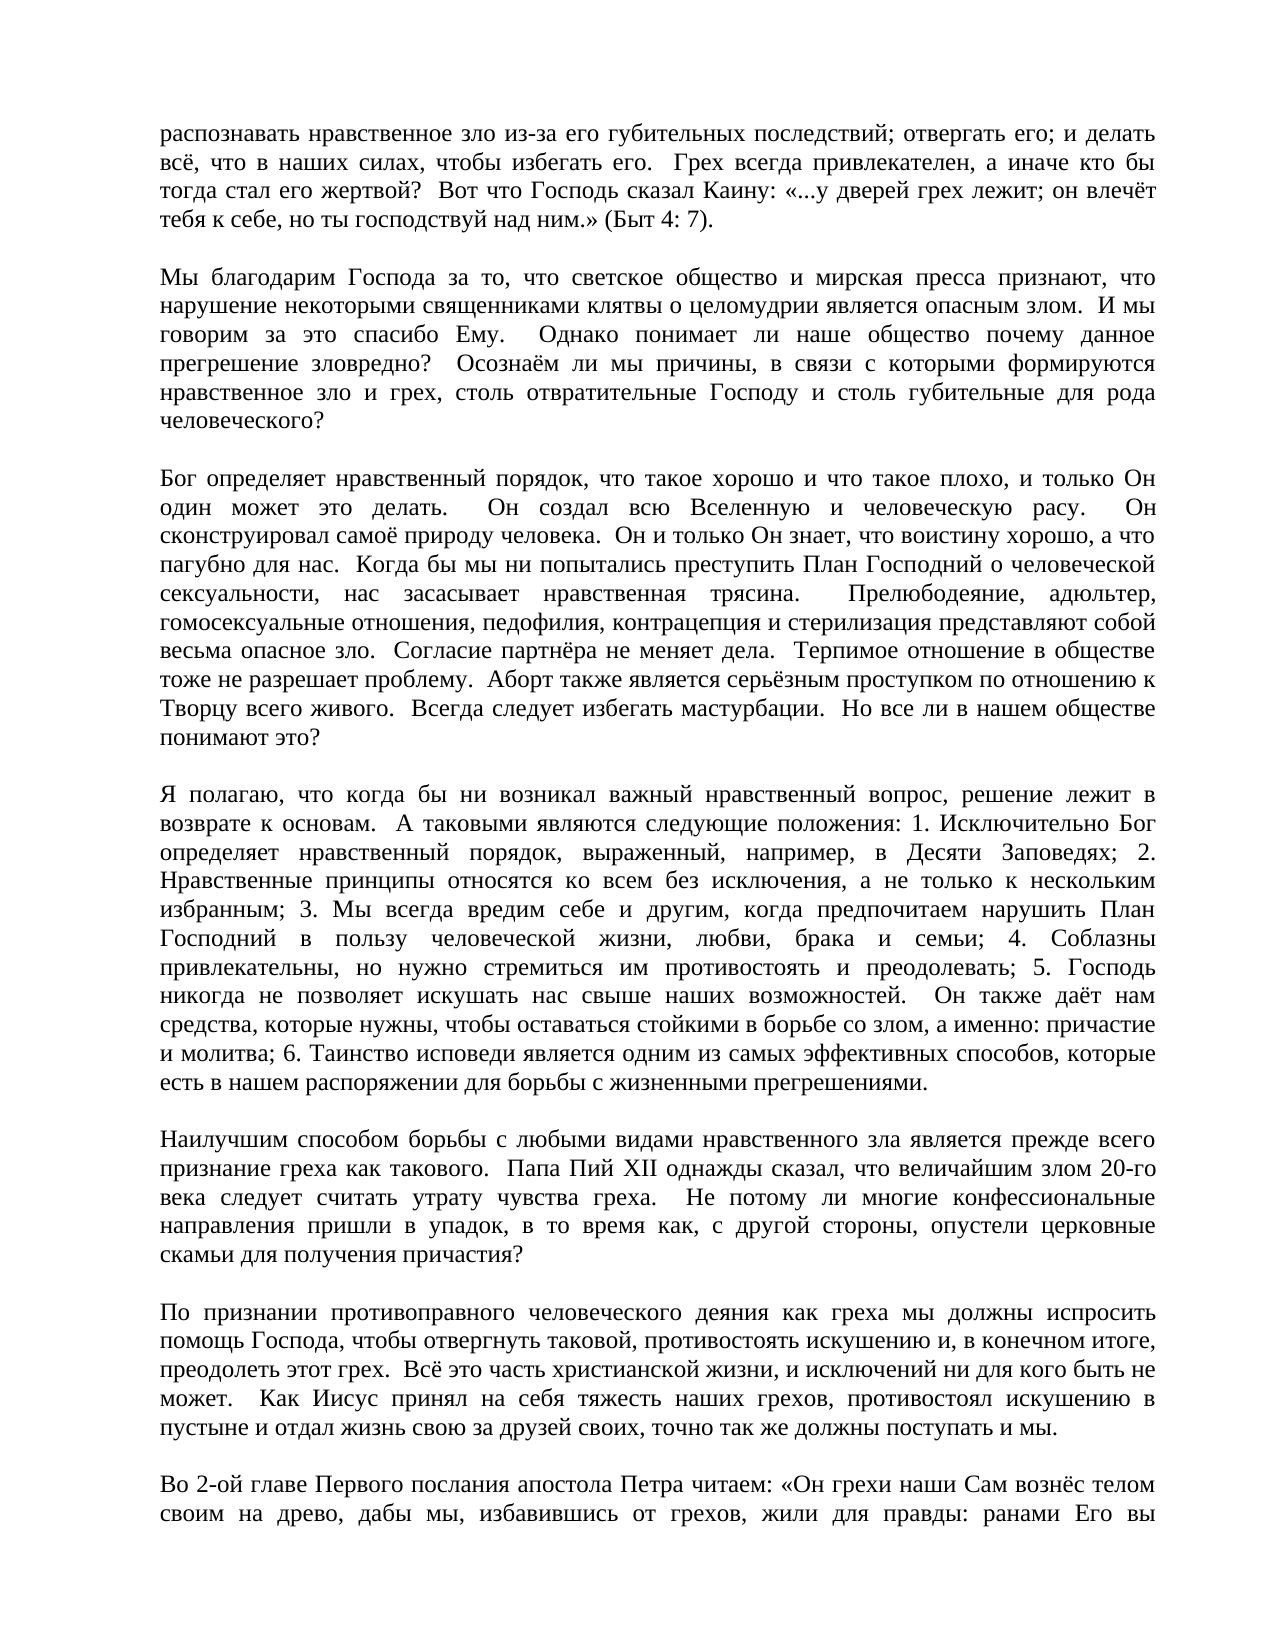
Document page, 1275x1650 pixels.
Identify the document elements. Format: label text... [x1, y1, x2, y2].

text Мы благодарим Господа за то, что светское общество и мирская пресса признают, что нарушение некоторыми священниками клятвы о целомудрии является опасным злом. И мы говорим за это спасибо Ему. Однако понимает ли наше общество почему данное прегрешение зловредно? Осознаём ли мы причины, в связи с которыми формируются нравственное зло и грех, столь отвратительные Господу и столь губительные для рода человеческого? [159, 262, 1157, 434]
text Бог определяет нравственный порядок, что такое хорошо и что такое плохо, и только Он один может это делать. Он создал всю Вселенную и человеческую расу. Он сконструировал самоё природу человека. Он и только Он знает, что воистину хорошо, а что пагубно для нас. Когда бы мы ни попытались преступить План Господний о человеческой сексуальности, нас засасывает нравственная трясина. Прелюбодеяние, адюльтер, гомосексуальные отношения, педофилия, контрацепция и стерилизация представляют собой весьма опасное зло. Согласие партнёра не меняет дела. Терпимое отношение в обществе тоже не разрешает проблему. Аборт также является серьёзным проступком по отношению к Творцу всего живого. Всегда следует избегать мастурбации. Но все ли в нашем обществе понимают это? [159, 463, 1157, 751]
text По признании противоправного человеческого деяния как греха мы должны испросить помощь Господа, чтобы отвергнуть таковой, противостоять искушению и, в конечном итоге, преодолеть этот грех. Всё это часть христианской жизни, и исключений ни для кого быть не может. Как Иисус принял на себя тяжесть наших грехов, противостоял искушению в пустыне и отдал жизнь свою за друзей своих, точно так же должны поступать и мы. [159, 1297, 1157, 1441]
text Наилучшим способом борьбы с любыми видами нравственного зла является прежде всего признание греха как такового. Папа Пий XII однажды сказал, что величайшим злом 20-го века следует считать утрату чувства греха. Не потому ли многие конфессиональные направления пришли в упадок, в то время как, с другой стороны, опустели церковные скамьи для получения причастия? [159, 1124, 1157, 1268]
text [159, 118, 1157, 233]
text Я полагаю, что когда бы ни возникал важный нравственный вопрос, решение лежит в возврате к основам. А таковыми являются следующие положения: 1. Исключительно Бог определяет нравственный порядок, выраженный, например, в Десяти Заповедях; 2. Нравственные принципы относятся ко всем без исключения, а не только к нескольким избранным; 3. Мы всегда вредим себе и другим, когда предпочитаем нарушить План Господний в пользу человеческой жизни, любви, брака и семьи; 4. Соблазны привлекательны, но нужно стремиться им противостоять и преодолевать; 5. Господь никогда не позволяет искушать нас свыше наших возможностей. Он также даёт нам средства, которые нужны, чтобы оставаться стойкими в борьбе со злом, а именно: причастие и молитва; 6. Таинство исповеди является одним из самых эффективных способов, которые есть в нашем распоряжении для борьбы с жизненными прегрешениями. [159, 779, 1157, 1096]
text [159, 1469, 1157, 1527]
